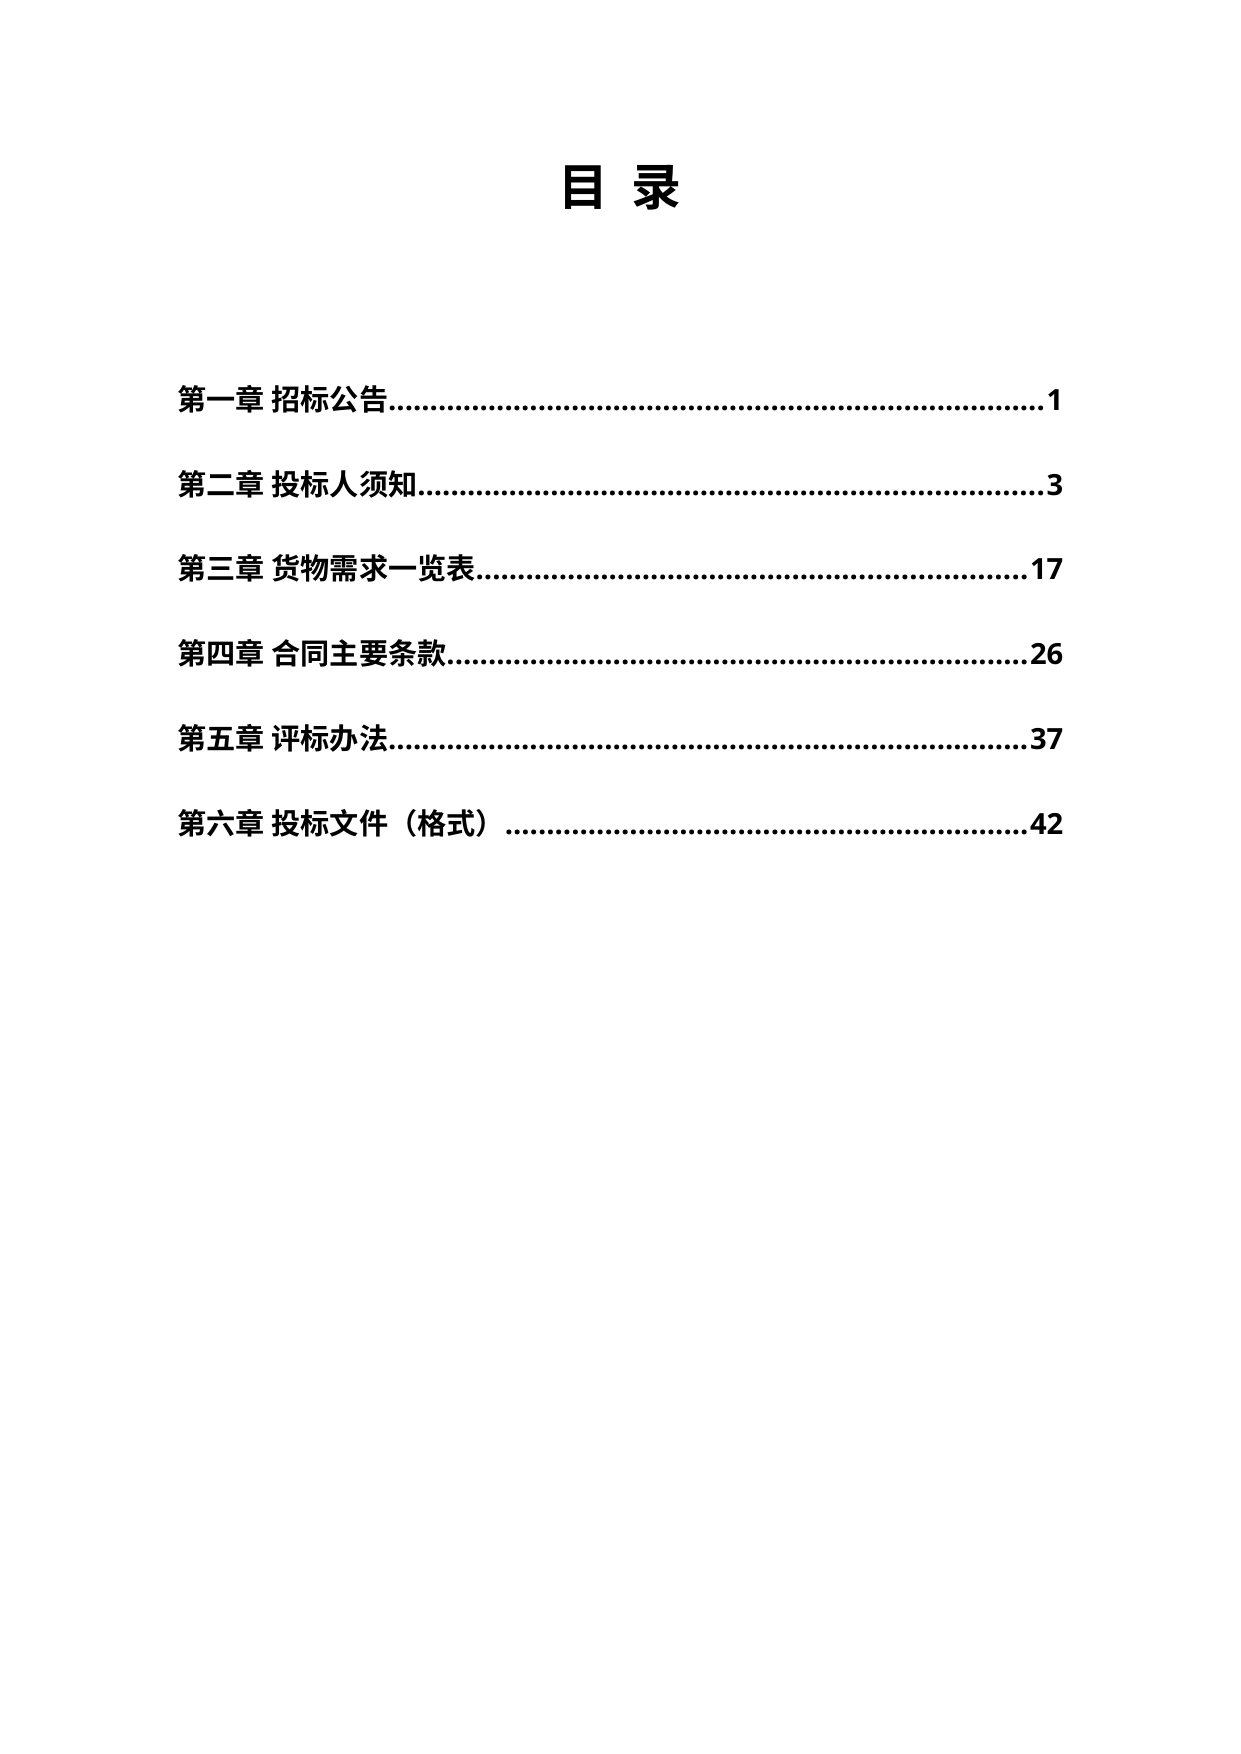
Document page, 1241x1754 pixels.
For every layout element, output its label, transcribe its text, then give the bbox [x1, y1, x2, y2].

text 第三章 货物需求一览表 17 [177, 546, 1063, 588]
text 第四章 合同主要条款 26 [177, 631, 1063, 673]
text 目 录 [177, 148, 1063, 220]
text 第五章 评标办法 37 [177, 715, 1063, 758]
text 第一章 招标公告 1 [177, 376, 1063, 419]
text 第二章 投标人须知 3 [177, 461, 1063, 503]
text 第六章 投标文件（格式） 42 [177, 800, 1063, 843]
